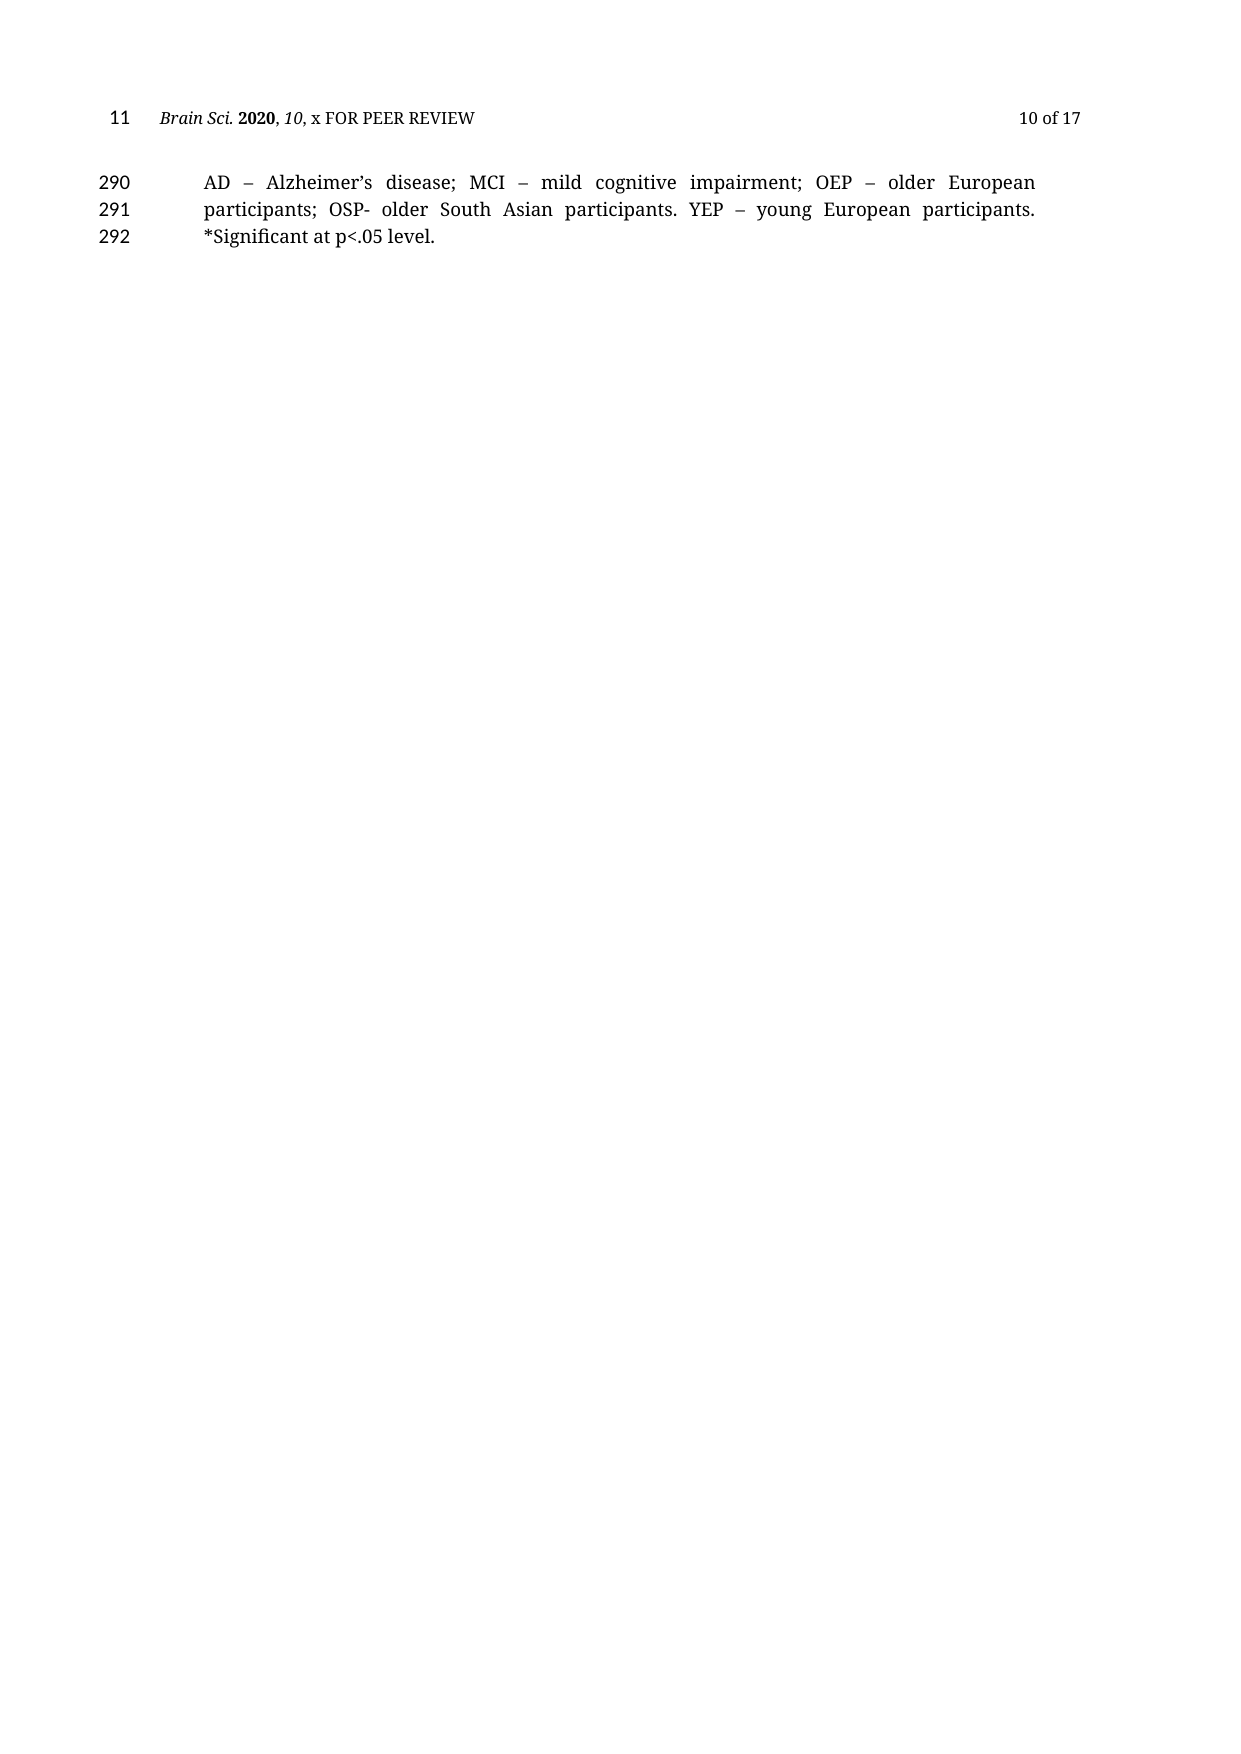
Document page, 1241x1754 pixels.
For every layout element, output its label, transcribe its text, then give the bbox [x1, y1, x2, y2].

text AD – Alzheimer’s disease; MCI – mild cognitive impairment; OEP – older European participants; OSP- older South Asian participants. YEP – young European participants. *Significant at p<.05 level. [204, 168, 1036, 249]
